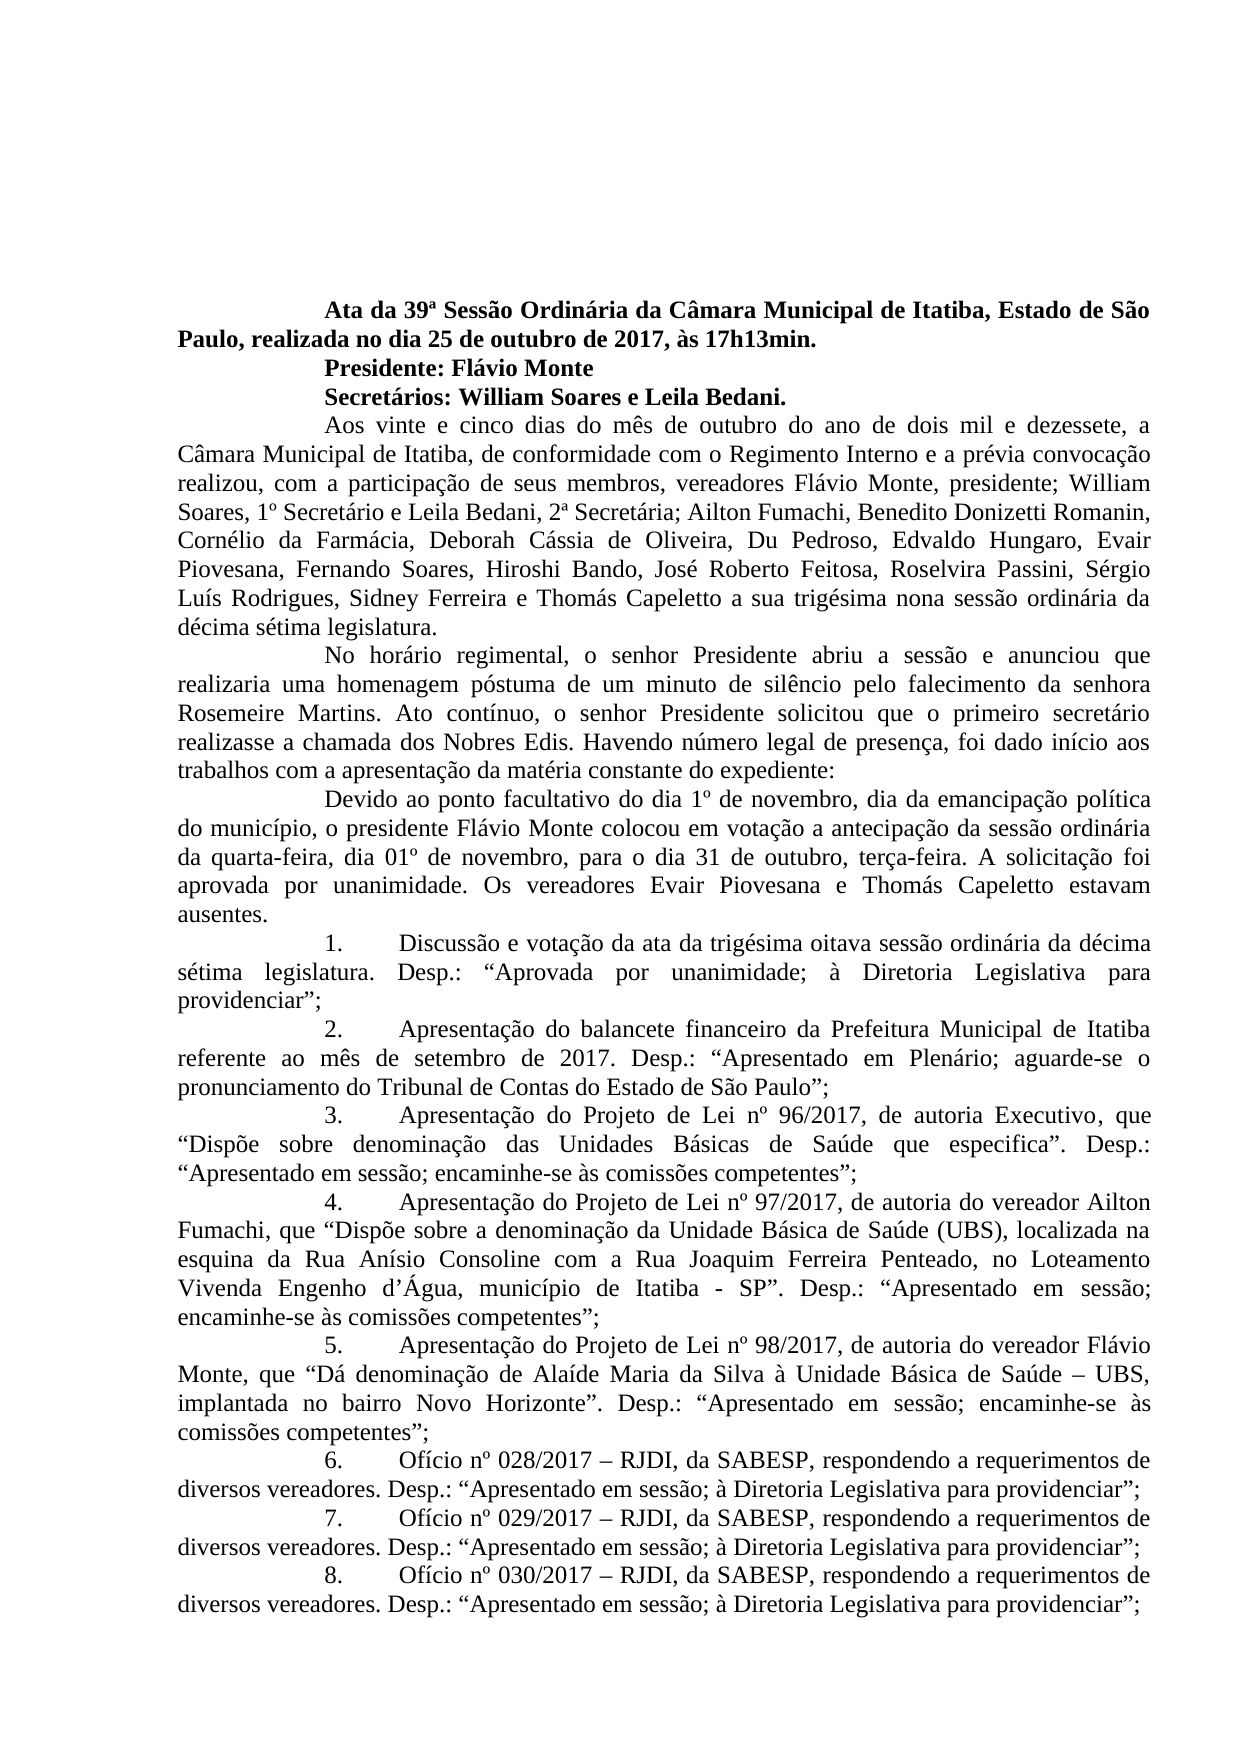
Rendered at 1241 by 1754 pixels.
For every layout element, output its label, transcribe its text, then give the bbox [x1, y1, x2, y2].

list Ofício nº 030/2017 – RJDI, da SABESP, respondendo a requerimentos de diversos vereadores. Desp.: “Apresentado em sessão; à Diretoria Legislativa para providenciar”; [177, 1560, 1152, 1618]
text Ata da 39ª Sessão Ordinária da Câmara Municipal de Itatiba, Estado de São Paulo, realizada no dia 25 de outubro de 2017, às 17h13min. [177, 295, 1152, 353]
list Discussão e votação da ata da trigésima oitava sessão ordinária da décima sétima legislatura. Desp.: “Aprovada por unanimidade; à Diretoria Legislativa para providenciar”; [177, 928, 1152, 1014]
list Ofício nº 029/2017 – RJDI, da SABESP, respondendo a requerimentos de diversos vereadores. Desp.: “Apresentado em sessão; à Diretoria Legislativa para providenciar”; [177, 1503, 1152, 1560]
text Secretários: William Soares e Leila Bedani. [177, 382, 1152, 410]
list Apresentação do Projeto de Lei nº 98/2017, de autoria do vereador Flávio Monte, que “Dá denominação de Alaíde Maria da Silva à Unidade Básica de Saúde – UBS, implantada no bairro Novo Horizonte”. Desp.: “Apresentado em sessão; encaminhe-se às comissões competentes”; [177, 1330, 1152, 1445]
text Presidente: Flávio Monte [177, 353, 1152, 382]
list No horário regimental, o senhor Presidente abriu a sessão e anunciou que realizaria uma homenagem póstuma de um minuto de silêncio pelo falecimento da senhora Rosemeire Martins. Ato contínuo, o senhor Presidente solicitou que o primeiro secretário realizasse a chamada dos Nobres Edis. Havendo número legal de presença, foi dado início aos trabalhos com a apresentação da matéria constante do expediente: [177, 640, 1152, 784]
list Apresentação do Projeto de Lei nº 97/2017, de autoria do vereador Ailton Fumachi, que “Dispõe sobre a denominação da Unidade Básica de Saúde (UBS), localizada na esquina da Rua Anísio Consoline com a Rua Joaquim Ferreira Penteado, no Loteamento Vivenda Engenho d’Água, município de Itatiba - SP”. Desp.: “Apresentado em sessão; encaminhe-se às comissões competentes”; [177, 1187, 1152, 1330]
text Aos vinte e cinco dias do mês de outubro do ano de dois mil e dezessete, a Câmara Municipal de Itatiba, de conformidade com o Regimento Interno e a prévia convocação realizou, com a participação de seus membros, vereadores Flávio Monte, presidente; William Soares, 1º Secretário e Leila Bedani, 2ª Secretária; Ailton Fumachi, Benedito Donizetti Romanin, Cornélio da Farmácia, Deborah Cássia de Oliveira, Du Pedroso, Edvaldo Hungaro, Evair Piovesana, Fernando Soares, Hiroshi Bando, José Roberto Feitosa, Roselvira Passini, Sérgio Luís Rodrigues, Sidney Ferreira e Thomás Capeletto a sua trigésima nona sessão ordinária da décima sétima legislatura. [177, 410, 1152, 640]
list Devido ao ponto facultativo do dia 1º de novembro, dia da emancipação política do município, o presidente Flávio Monte colocou em votação a antecipação da sessão ordinária da quarta-feira, dia 01º de novembro, para o dia 31 de outubro, terça-feira. A solicitação foi aprovada por unanimidade. Os vereadores Evair Piovesana e Thomás Capeletto estavam ausentes. [177, 784, 1152, 928]
list Ofício nº 028/2017 – RJDI, da SABESP, respondendo a requerimentos de diversos vereadores. Desp.: “Apresentado em sessão; à Diretoria Legislativa para providenciar”; [177, 1445, 1152, 1503]
list Apresentação do balancete financeiro da Prefeitura Municipal de Itatiba referente ao mês de setembro de 2017. Desp.: “Apresentado em Plenário; aguarde-se o pronunciamento do Tribunal de Contas do Estado de São Paulo”; [177, 1014, 1152, 1100]
list Apresentação do Projeto de Lei nº 96/2017, de autoria Executivo, que “Dispõe sobre denominação das Unidades Básicas de Saúde que especifica”. Desp.: “Apresentado em sessão; encaminhe-se às comissões competentes”; [177, 1100, 1152, 1187]
